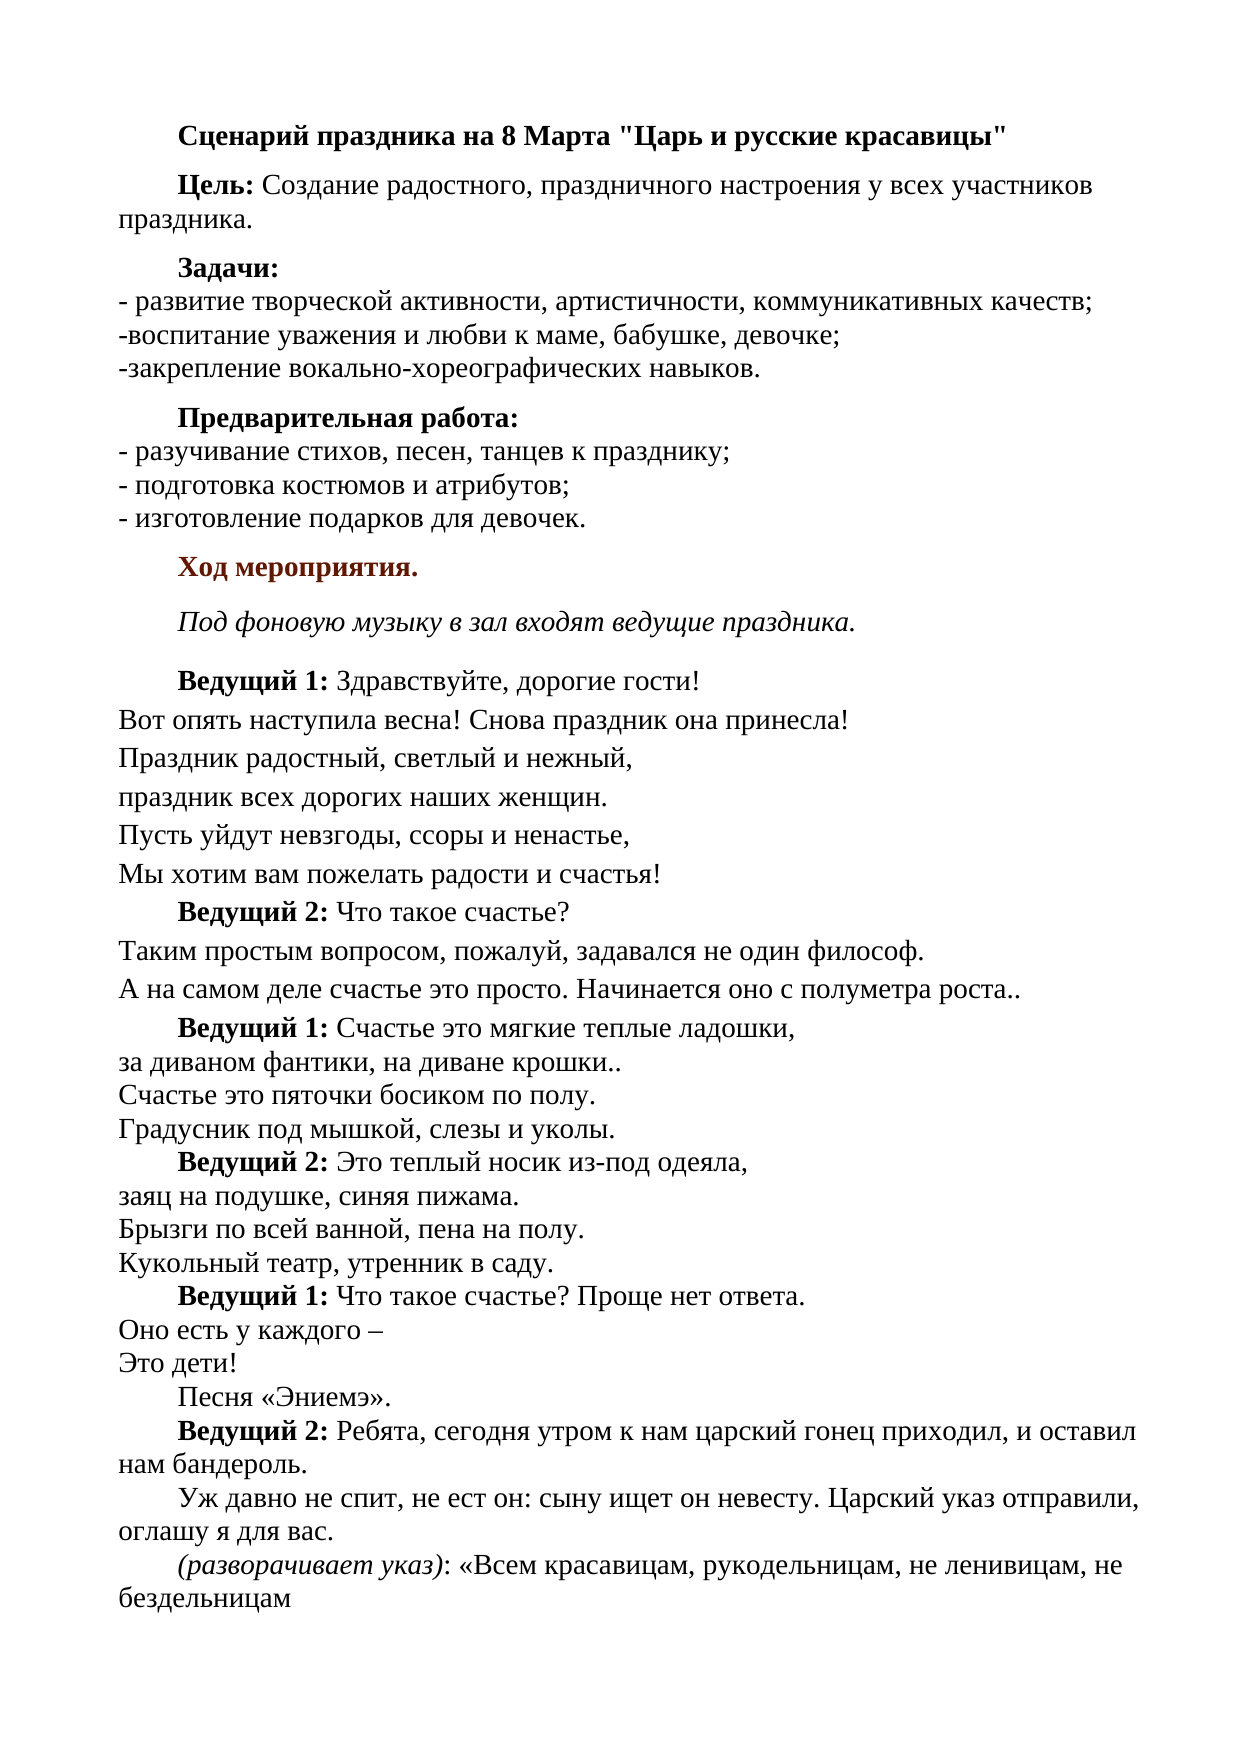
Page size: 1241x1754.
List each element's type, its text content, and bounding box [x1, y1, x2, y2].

text Сценарий праздника на 8 Марта "Царь и русские красавицы" [118, 118, 1152, 152]
text (разворачивает указ): «Всем красавицам, рукодельницам, не ленивицам, не бездельницам [118, 1547, 1152, 1614]
text Задачи: - развитие творческой активности, артистичности, коммуникативных качеств; -воспитание уважения и любви к маме, бабушке, девочке; -закрепление вокально-хореографических навыков. [118, 250, 1152, 384]
text Предварительная работа: - разучивание стихов, песен, танцев к празднику; - подготовка костюмов и атрибутов; - изготовление подарков для девочек. [118, 400, 1152, 534]
text Ведущий 2: Ребята, сегодня утром к нам царский гонец приходил, и оставил нам бандероль. [118, 1413, 1152, 1480]
text Ведущий 2: Что такое счастье? Таким простым вопросом, пожалуй, задавался не один философ. А на самом деле счастье это просто. Начинается оно с полуметра роста.. [118, 894, 1152, 1005]
text Ведущий 1: Здравствуйте, дорогие гости! Вот опять наступила весна! Снова праздник она принесла! Праздник радостный, светлый и нежный, праздник всех дорогих наших женщин. Пусть уйдут невзгоды, ссоры и ненастье, Мы хотим вам пожелать радости и счастья! [118, 663, 1152, 889]
text Ведущий 1: Счастье это мягкие теплые ладошки, за диваном фантики, на диване крошки.. Счастье это пяточки босиком по полу. Градусник под мышкой, слезы и уколы. [118, 1010, 1152, 1144]
text Песня «Эниемэ». [118, 1379, 1152, 1413]
text Ведущий 2: Это теплый носик из-под одеяла, заяц на подушке, синяя пижама. Брызги по всей ванной, пена на полу. Кукольный театр, утренник в саду. [118, 1144, 1152, 1278]
text Уж давно не спит, не ест он: сыну ищет он невесту. Царский указ отправили, оглашу я для вас. [118, 1480, 1152, 1547]
text Цель: Создание радостного, праздничного настроения у всех участников праздника. [118, 167, 1152, 234]
text Под фоновую музыку в зал входят ведущие праздника. [118, 604, 1152, 637]
text Ход мероприятия. [118, 549, 1152, 583]
text Ведущий 1: Что такое счастье? Проще нет ответа. Оно есть у каждого – Это дети! [118, 1278, 1152, 1379]
